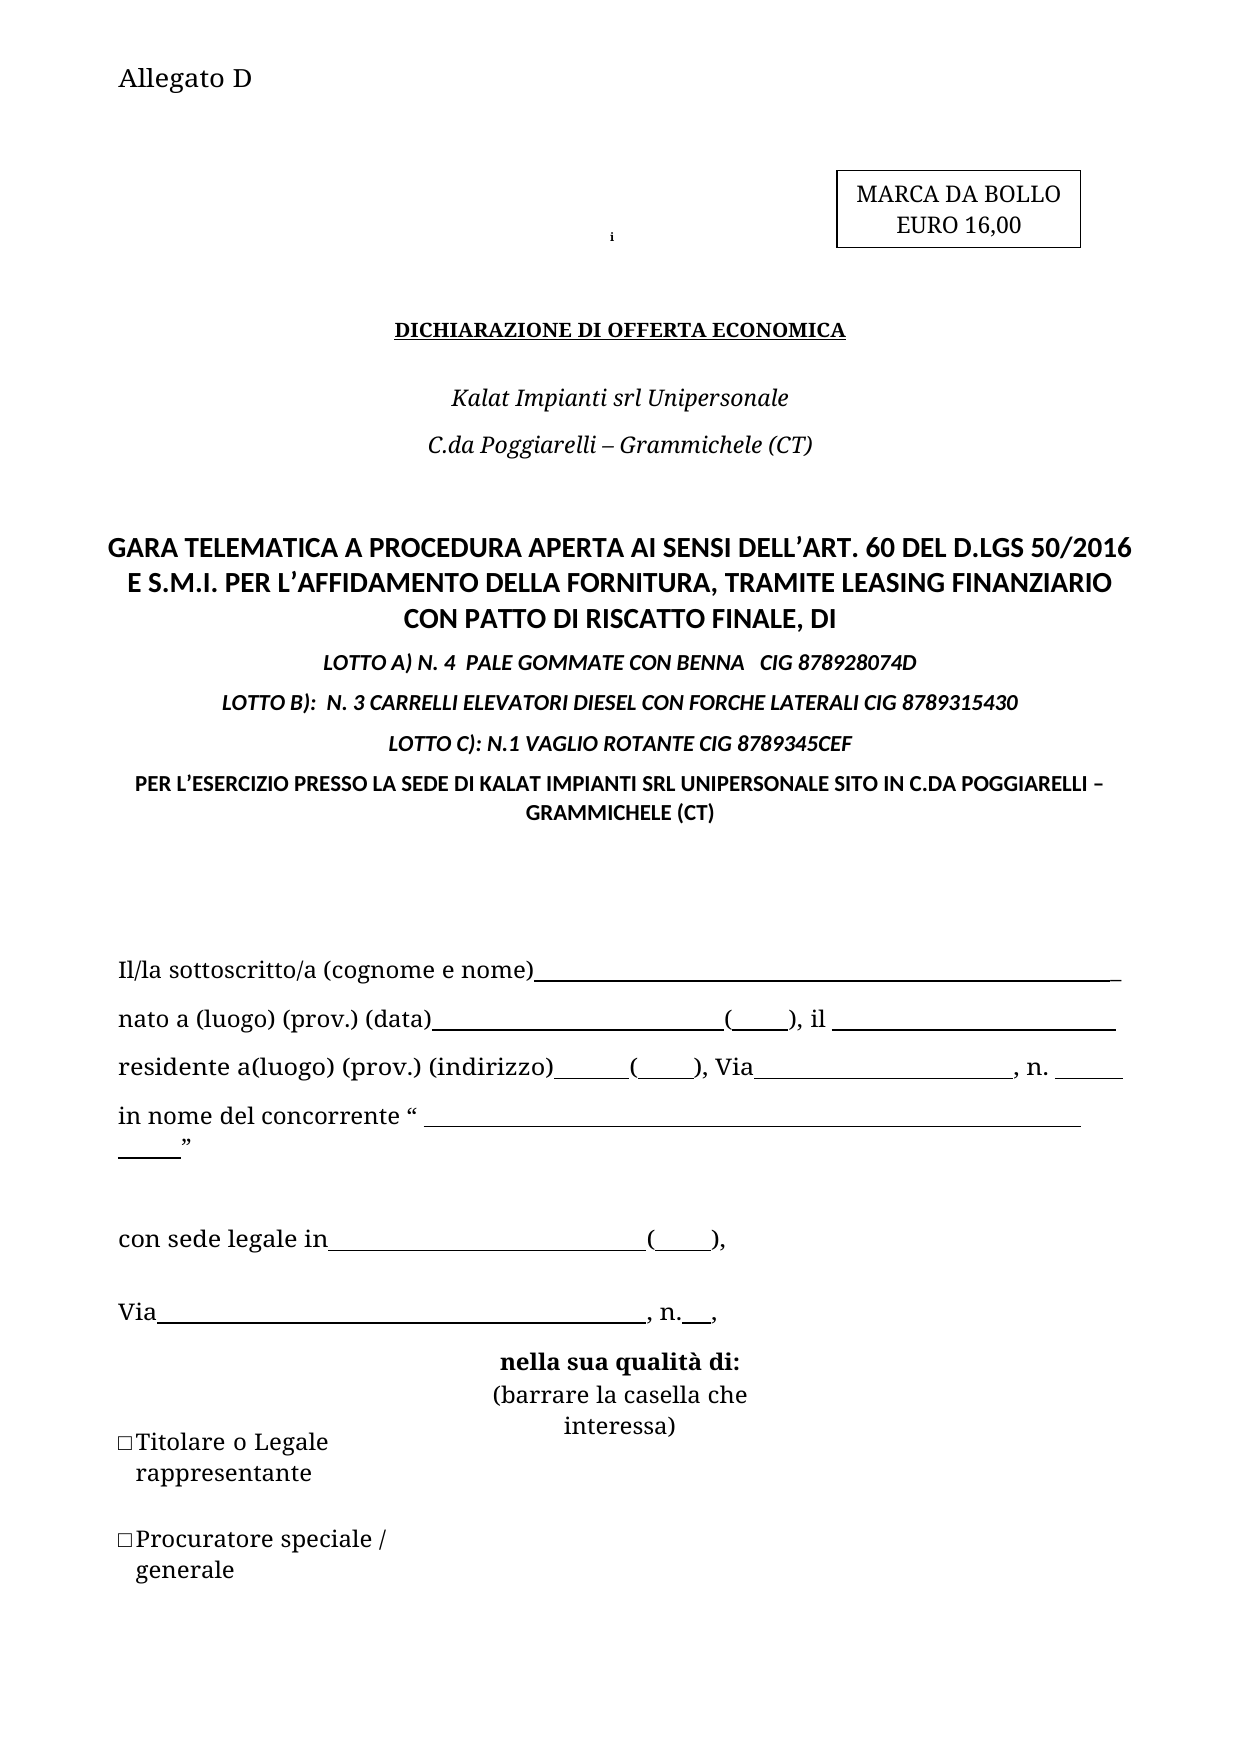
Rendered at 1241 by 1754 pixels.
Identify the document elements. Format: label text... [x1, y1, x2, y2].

text con sede legale in ( ), [118, 1223, 1119, 1254]
text GARA TELEMATICA A PROCEDURA APERTA AI SENSI DELL’ART. 60 DEL D.LGS 50/2016 E S.M.I. PER L’AFFIDAMENTO DELLA FORNITURA, TRAMITE LEASING FINANZIARIO CON PATTO DI RISCATTO FINALE, DI [106, 529, 1134, 636]
text in nome del concorrente “ ” [118, 1100, 1134, 1163]
text residente a(luogo) (prov.) (indirizzo) ( ), Via , n. [118, 1051, 1123, 1083]
text Il/la sottoscritto/a (cognome e nome) _ [118, 954, 1122, 985]
text LOTTO B): N. 3 CARRELLI ELEVATORI DIESEL CON FORCHE LATERALI CIG 8789315430 [106, 688, 1134, 717]
text (barrare la casella che interessa) [472, 1379, 768, 1441]
text DICHIARAZIONE DI OFFERTA ECONOMICA [236, 316, 1004, 343]
subtitle nella sua qualità di: [472, 1345, 768, 1377]
text PER L’ESERCIZIO PRESSO LA SEDE DI KALAT IMPIANTI SRL UNIPERSONALE SITO IN C.DA POGGIARELLI – GRAMMICHELE (CT) [106, 769, 1134, 826]
text LOTTO C): N.1 VAGLIO ROTANTE CIG 8789345CEF [106, 729, 1134, 757]
text Via , n. , [118, 1296, 1119, 1327]
text C.da Poggiarelli – Grammichele (CT) [236, 429, 1004, 461]
text Kalat Impianti srl Unipersonale [236, 382, 1004, 413]
list Procuratore speciale / generale [118, 1523, 445, 1585]
list Titolare o Legale rappresentante [118, 1426, 445, 1489]
text nato a (luogo) (prov.) (data) ( ), il [118, 1003, 1116, 1034]
text LOTTO A) N. 4 PALE GOMMATE CON BENNA CIG 878928074D [106, 648, 1134, 676]
